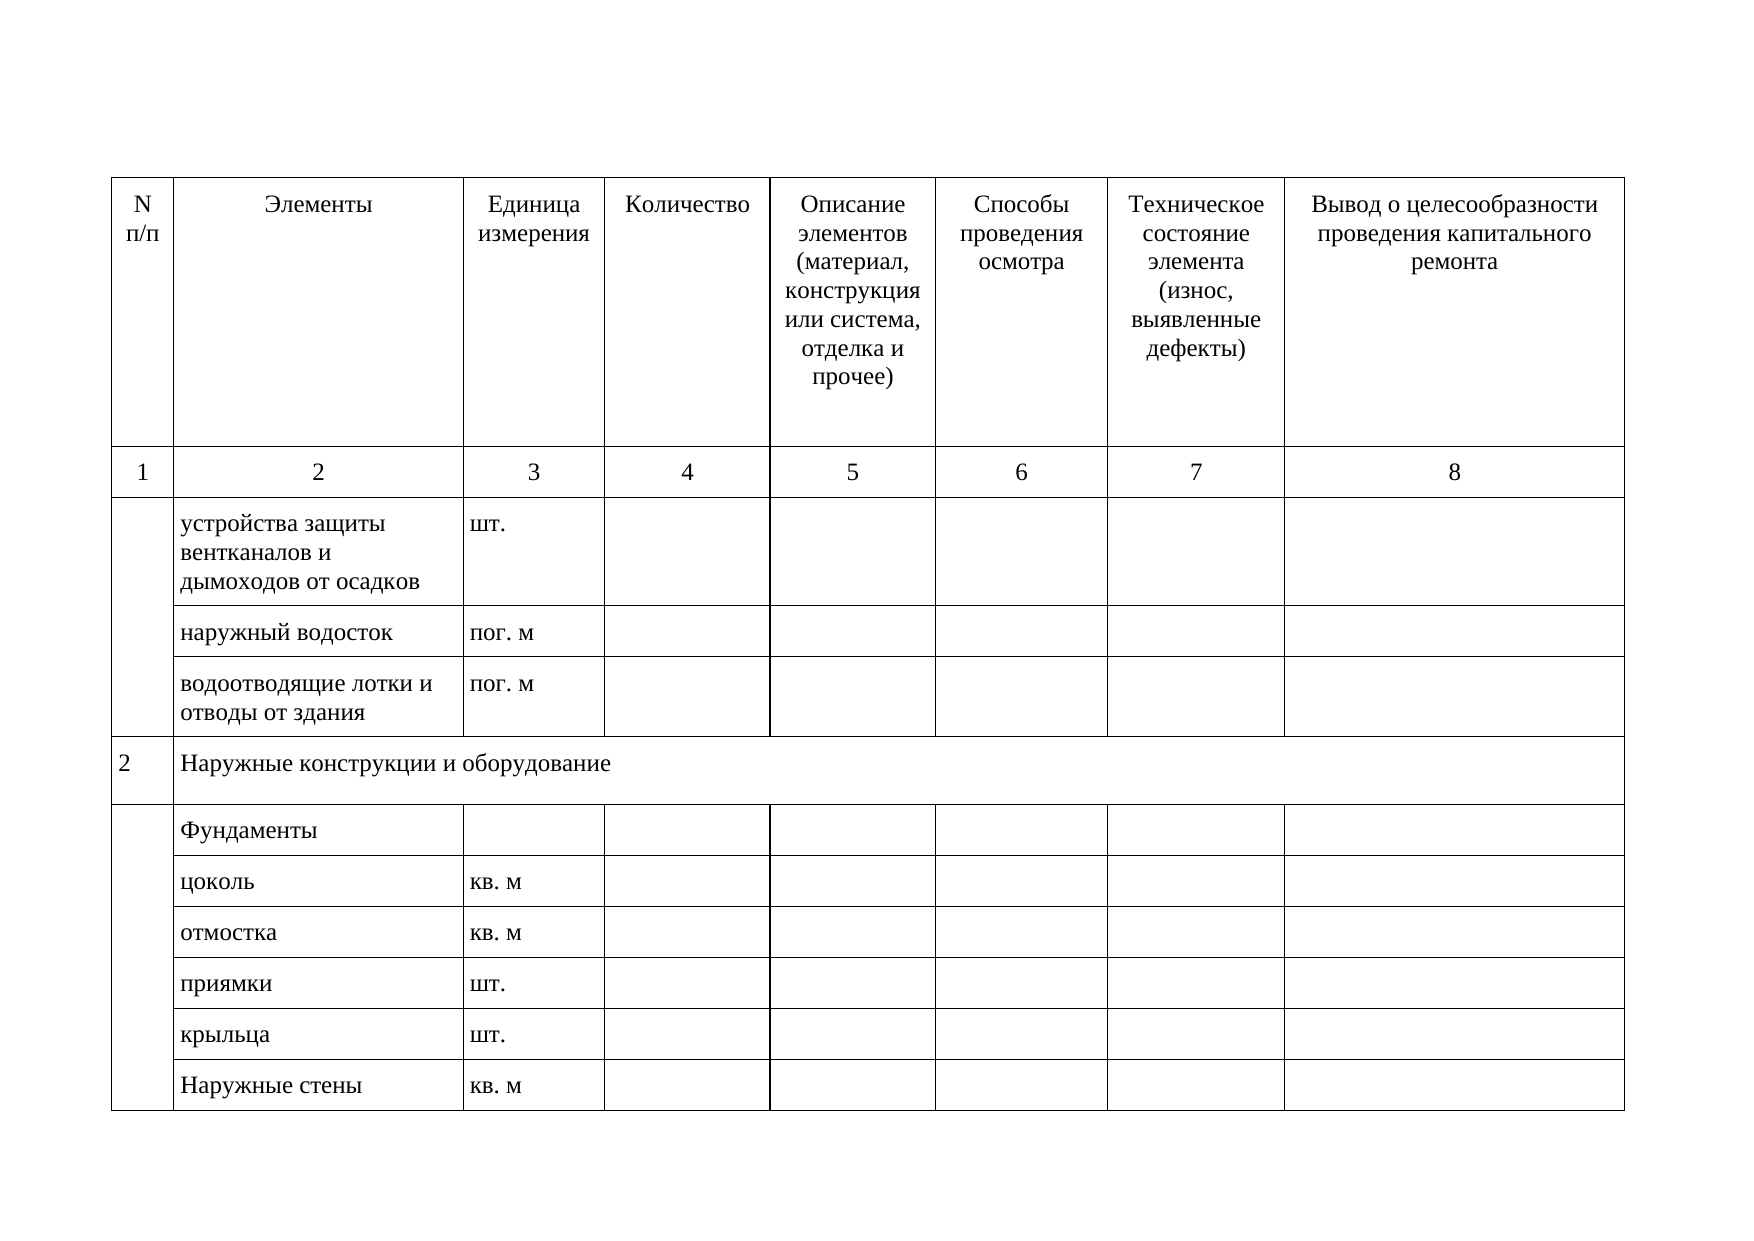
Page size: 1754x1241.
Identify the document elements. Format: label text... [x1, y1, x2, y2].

table_header Способы проведения осмотра [936, 178, 1107, 446]
table_cell [1108, 498, 1284, 605]
table_cell [605, 606, 769, 656]
table_cell кв. м [464, 856, 604, 906]
table_cell [112, 805, 173, 1110]
table_cell [936, 907, 1107, 957]
table_cell [605, 1060, 769, 1110]
table_cell [936, 958, 1107, 1008]
table_cell [1108, 805, 1284, 855]
table_cell устройства защиты вентканалов и дымоходов от осадков [174, 498, 463, 605]
table_cell кв. м [464, 1060, 604, 1110]
table_cell [1285, 958, 1624, 1008]
table_cell [1285, 1009, 1624, 1059]
table_cell [1108, 856, 1284, 906]
table_cell водоотводящие лотки и отводы от здания [174, 657, 463, 736]
table_cell [605, 907, 769, 957]
table_cell [1285, 606, 1624, 656]
table_header Количество [605, 178, 769, 446]
table_cell приямки [174, 958, 463, 1008]
table_cell 1 [112, 447, 173, 497]
table_cell [605, 805, 769, 855]
table_cell 5 [771, 447, 935, 497]
table_cell Фундаменты [174, 805, 463, 855]
table_cell [771, 1009, 935, 1059]
table_cell пог. м [464, 657, 604, 736]
table_cell [605, 958, 769, 1008]
table_cell [936, 856, 1107, 906]
table_cell отмостка [174, 907, 463, 957]
table_cell [1108, 958, 1284, 1008]
table_cell [464, 805, 604, 855]
table_header Элементы [174, 178, 463, 446]
table_cell 4 [605, 447, 769, 497]
table_cell [1285, 805, 1624, 855]
table_cell [771, 907, 935, 957]
table_header Вывод о целесообразности проведения капитального ремонта [1285, 178, 1624, 446]
table_cell [771, 657, 935, 736]
table_cell наружный водосток [174, 606, 463, 656]
table_cell [936, 606, 1107, 656]
table_cell [1285, 498, 1624, 605]
table_cell шт. [464, 498, 604, 605]
table_header N п/п [112, 178, 173, 446]
table_cell [1108, 1009, 1284, 1059]
table_cell [936, 498, 1107, 605]
table_cell 6 [936, 447, 1107, 497]
table_cell Наружные конструкции и оборудование [174, 737, 1624, 804]
table_cell шт. [464, 958, 604, 1008]
table_cell [936, 1009, 1107, 1059]
table_cell 7 [1108, 447, 1284, 497]
table_cell [1108, 606, 1284, 656]
table_cell [1285, 856, 1624, 906]
table_cell [771, 1060, 935, 1110]
table_cell [605, 856, 769, 906]
table_cell [1285, 907, 1624, 957]
table_header Техническое состояние элемента (износ, выявленные дефекты) [1108, 178, 1284, 446]
table_cell [605, 1009, 769, 1059]
table_cell пог. м [464, 606, 604, 656]
table_cell [1108, 907, 1284, 957]
table_header Описание элементов (материал, конструкция или система, отделка и прочее) [771, 178, 935, 446]
table_cell крыльца [174, 1009, 463, 1059]
table_cell [936, 805, 1107, 855]
table_cell [936, 1060, 1107, 1110]
table_cell [1108, 657, 1284, 736]
table_cell [1108, 1060, 1284, 1110]
table_header Единица измерения [464, 178, 604, 446]
table_cell [1285, 657, 1624, 736]
table_cell [936, 657, 1107, 736]
table_cell 8 [1285, 447, 1624, 497]
table_cell [771, 958, 935, 1008]
table_cell 3 [464, 447, 604, 497]
table_cell цоколь [174, 856, 463, 906]
table_cell 2 [112, 737, 173, 804]
table_cell 2 [174, 447, 463, 497]
table_cell [771, 805, 935, 855]
table_cell кв. м [464, 907, 604, 957]
table_cell [1285, 1060, 1624, 1110]
table_cell [771, 498, 935, 605]
table_cell шт. [464, 1009, 604, 1059]
table_cell [605, 657, 769, 736]
table_cell [771, 606, 935, 656]
table_cell [605, 498, 769, 605]
table_cell [771, 856, 935, 906]
table_cell Наружные стены [174, 1060, 463, 1110]
